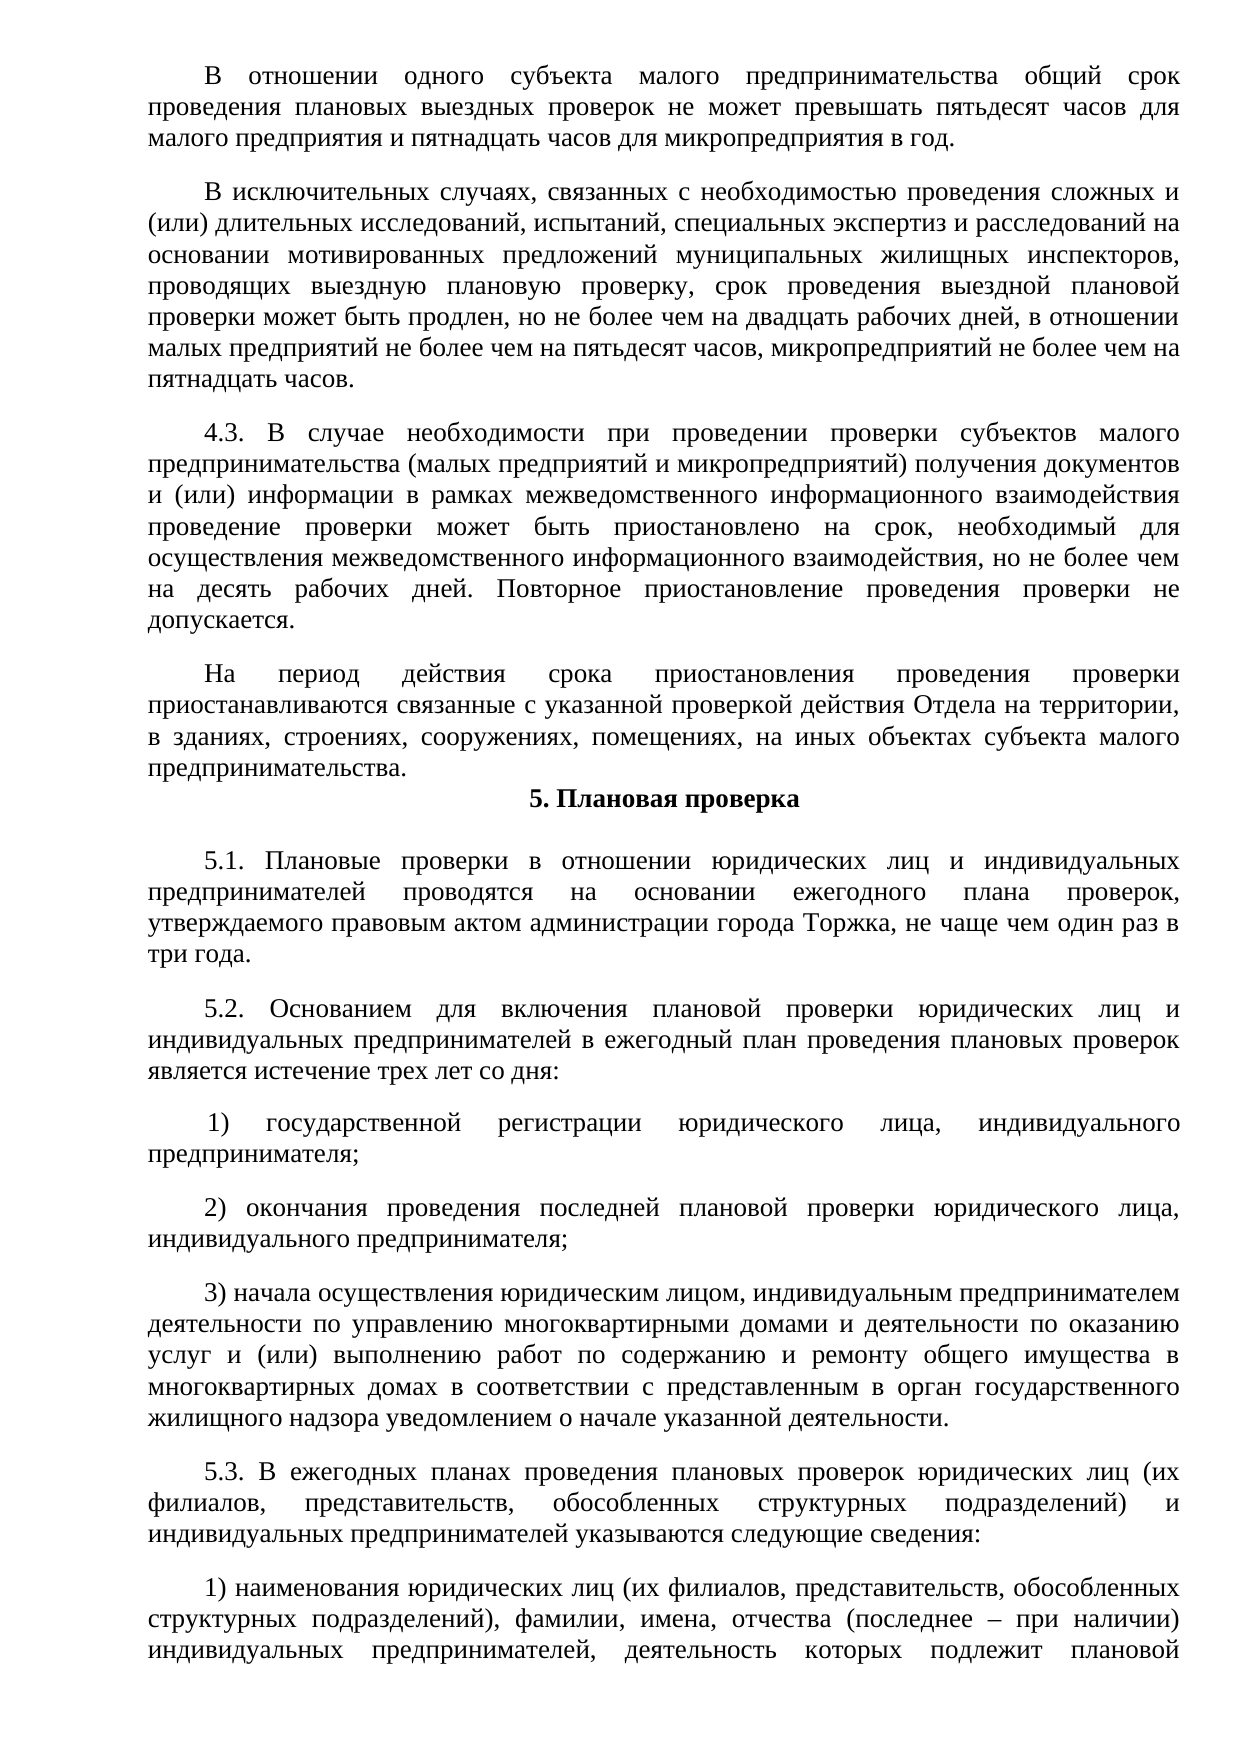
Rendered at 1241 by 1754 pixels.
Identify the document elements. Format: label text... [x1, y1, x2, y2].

text 5.2. Основанием для включения плановой проверки юридических лиц и индивидуальных предпринимателей в ежегодный план проведения плановых проверок является истечение трех лет со дня: [148, 992, 1181, 1085]
text 2) окончания проведения последней плановой проверки юридического лица, индивидуального предпринимателя; [148, 1191, 1181, 1253]
text В отношении одного субъекта малого предпринимательства общий срок проведения плановых выездных проверок не может превышать пятьдесят часов для малого предприятия и пятнадцать часов для микропредприятия в год. [148, 59, 1181, 152]
text 5.3. В ежегодных планах проведения плановых проверок юридических лиц (их филиалов, представительств, обособленных структурных подразделений) и индивидуальных предпринимателей указываются следующие сведения: [148, 1455, 1181, 1548]
text 3) начала осуществления юридическим лицом, индивидуальным предпринимателем деятельности по управлению многоквартирными домами и деятельности по оказанию услуг и (или) выполнению работ по содержанию и ремонту общего имущества в многоквартирных домах в соответствии с представленным в орган государственного жилищного надзора уведомлением о начале указанной деятельности. [148, 1276, 1181, 1432]
text 4.3. В случае необходимости при проведении проверки субъектов малого предпринимательства (малых предприятий и микропредприятий) получения документов и (или) информации в рамках межведомственного информационного взаимодействия проведение проверки может быть приостановлено на срок, необходимый для осуществления межведомственного информационного взаимодействия, но не более чем на десять рабочих дней. Повторное приостановление проведения проверки не допускается. [148, 416, 1181, 634]
text 5.1. Плановые проверки в отношении юридических лиц и индивидуальных предпринимателей проводятся на основании ежегодного плана проверок, утверждаемого правовым актом администрации города Торжка, не чаще чем один раз в три года. [148, 844, 1181, 969]
text На период действия срока приостановления проведения проверки приостанавливаются связанные с указанной проверкой действия Отдела на территории, в зданиях, строениях, сооружениях, помещениях, на иных объектах субъекта малого предпринимательства. [148, 657, 1181, 782]
text 5. Плановая проверка [148, 782, 1181, 813]
text В исключительных случаях, связанных с необходимостью проведения сложных и (или) длительных исследований, испытаний, специальных экспертиз и расследований на основании мотивированных предложений муниципальных жилищных инспекторов, проводящих выездную плановую проверку, срок проведения выездной плановой проверки может быть продлен, но не более чем на двадцать рабочих дней, в отношении малых предприятий не более чем на пятьдесят часов, микропредприятий не более чем на пятнадцать часов. [148, 175, 1181, 393]
text 1) государственной регистрации юридического лица, индивидуального предпринимателя; [148, 1106, 1181, 1168]
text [148, 1571, 1181, 1665]
